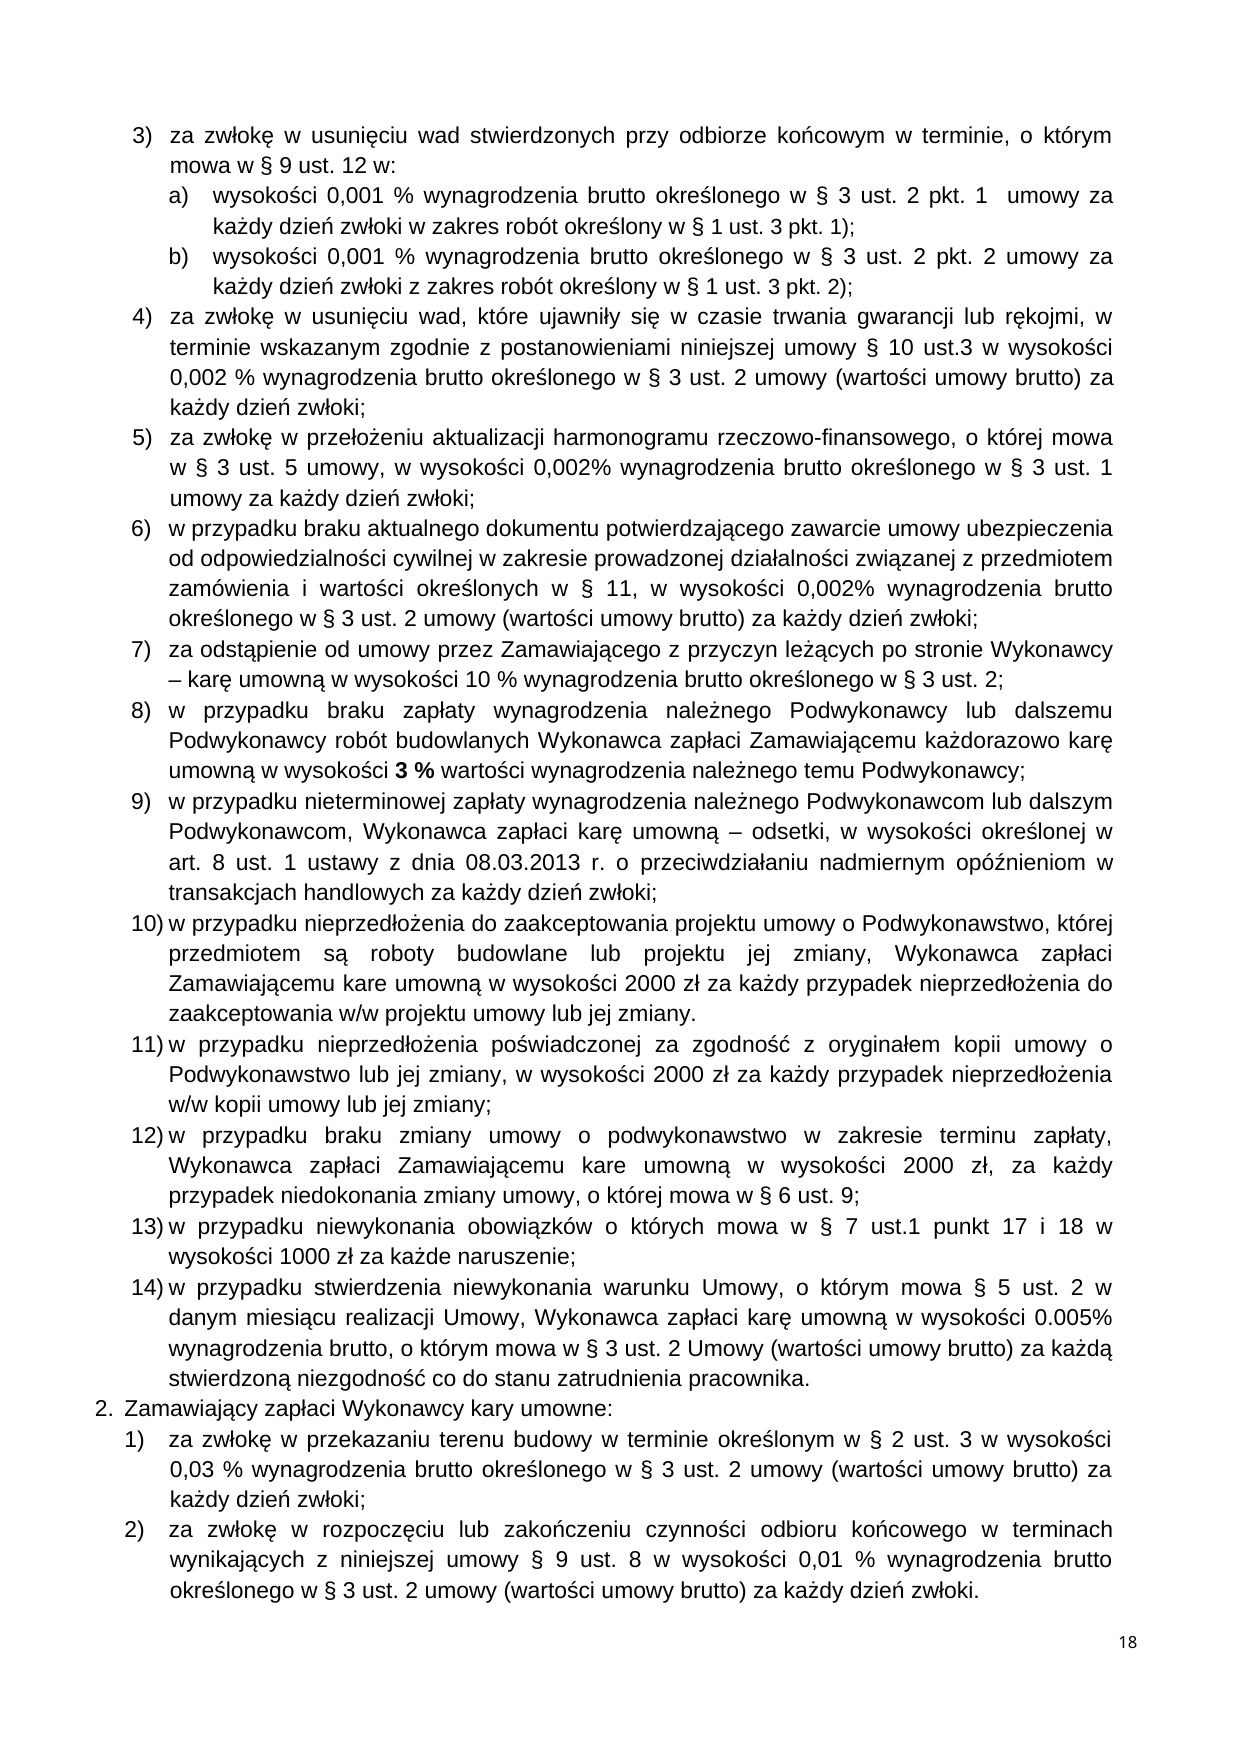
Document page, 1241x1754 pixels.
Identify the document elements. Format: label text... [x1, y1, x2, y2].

list wysokości 0,001 % wynagrodzenia brutto określonego w § 3 ust. 2 pkt. 1 umowy za każdy dzień zwłoki w zakres robót określony w § 1 ust. 3 pkt. 1); [168, 182, 1113, 239]
list za odstąpienie od umowy przez Zamawiającego z przyczyn leżących po stronie Wykonawcy – karę umowną w wysokości 10 % wynagrodzenia brutto określonego w § 3 ust. 2; [131, 636, 1113, 693]
list w przypadku braku zmiany umowy o podwykonawstwo w zakresie terminu zapłaty, Wykonawca zapłaci Zamawiającemu kare umowną w wysokości 2000 zł, za każdy przypadek niedokonania zmiany umowy, o której mowa w § 6 ust. 9; [131, 1122, 1113, 1209]
list w przypadku niewykonania obowiązków o których mowa w § 7 ust.1 punkt 17 i 18 w wysokości 1000 zł za każde naruszenie; [131, 1213, 1113, 1270]
list w przypadku nieprzedłożenia poświadczonej za zgodność z oryginałem kopii umowy o Podwykonawstwo lub jej zmiany, w wysokości 2000 zł za każdy przypadek nieprzedłożenia w/w kopii umowy lub jej zmiany; [131, 1031, 1113, 1118]
list za zwłokę w usunięciu wad, które ujawniły się w czasie trwania gwarancji lub rękojmi, w terminie wskazanym zgodnie z postanowieniami niniejszej umowy § 10 ust.3 w wysokości 0,002 % wynagrodzenia brutto określonego w § 3 ust. 2 umowy (wartości umowy brutto) za każdy dzień zwłoki; [132, 303, 1113, 420]
list w przypadku braku zapłaty wynagrodzenia należnego Podwykonawcy lub dalszemu Podwykonawcy robót budowlanych Wykonawca zapłaci Zamawiającemu każdorazowo karę umowną w wysokości 3 % wartości wynagrodzenia należnego temu Podwykonawcy; [131, 697, 1113, 784]
list w przypadku nieterminowej zapłaty wynagrodzenia należnego Podwykonawcom lub dalszym Podwykonawcom, Wykonawca zapłaci karę umowną – odsetki, w wysokości określonej w art. 8 ust. 1 ustawy z dnia 08.03.2013 r. o przeciwdziałaniu nadmiernym opóźnieniom w transakcjach handlowych za każdy dzień zwłoki; [131, 788, 1113, 905]
list w przypadku stwierdzenia niewykonania warunku Umowy, o którym mowa § 5 ust. 2 w danym miesiącu realizacji Umowy, Wykonawca zapłaci karę umowną w wysokości 0.005% wynagrodzenia brutto, o którym mowa w § 3 ust. 2 Umowy (wartości umowy brutto) za każdą stwierdzoną niezgodność co do stanu zatrudnienia pracownika. [131, 1274, 1113, 1391]
list Zamawiający zapłaci Wykonawcy kary umowne: [94, 1395, 1113, 1422]
list w przypadku braku aktualnego dokumentu potwierdzającego zawarcie umowy ubezpieczenia od odpowiedzialności cywilnej w zakresie prowadzonej działalności związanej z przedmiotem zamówienia i wartości określonych w § 11, w wysokości 0,002% wynagrodzenia brutto określonego w § 3 ust. 2 umowy (wartości umowy brutto) za każdy dzień zwłoki; [131, 515, 1113, 632]
list za zwłokę w rozpoczęciu lub zakończeniu czynności odbioru końcowego w terminach wynikających z niniejszej umowy § 9 ust. 8 w wysokości 0,01 % wynagrodzenia brutto określonego w § 3 ust. 2 umowy (wartości umowy brutto) za każdy dzień zwłoki. [124, 1516, 1113, 1603]
list wysokości 0,001 % wynagrodzenia brutto określonego w § 3 ust. 2 pkt. 2 umowy za każdy dzień zwłoki z zakres robót określony w § 1 ust. 3 pkt. 2); [168, 243, 1113, 299]
list za zwłokę w przełożeniu aktualizacji harmonogramu rzeczowo-finansowego, o której mowa w § 3 ust. 5 umowy, w wysokości 0,002% wynagrodzenia brutto określonego w § 3 ust. 1 umowy za każdy dzień zwłoki; [132, 424, 1113, 511]
list w przypadku nieprzedłożenia do zaakceptowania projektu umowy o Podwykonawstwo, której przedmiotem są roboty budowlane lub projektu jej zmiany, Wykonawca zapłaci Zamawiającemu kare umowną w wysokości 2000 zł za każdy przypadek nieprzedłożenia do zaakceptowania w/w projektu umowy lub jej zmiany. [131, 909, 1113, 1026]
list za zwłokę w przekazaniu terenu budowy w terminie określonym w § 2 ust. 3 w wysokości 0,03 % wynagrodzenia brutto określonego w § 3 ust. 2 umowy (wartości umowy brutto) za każdy dzień zwłoki; [124, 1426, 1113, 1512]
list za zwłokę w usunięciu wad stwierdzonych przy odbiorze końcowym w terminie, o którym mowa w § 9 ust. 12 w: [132, 122, 1113, 178]
